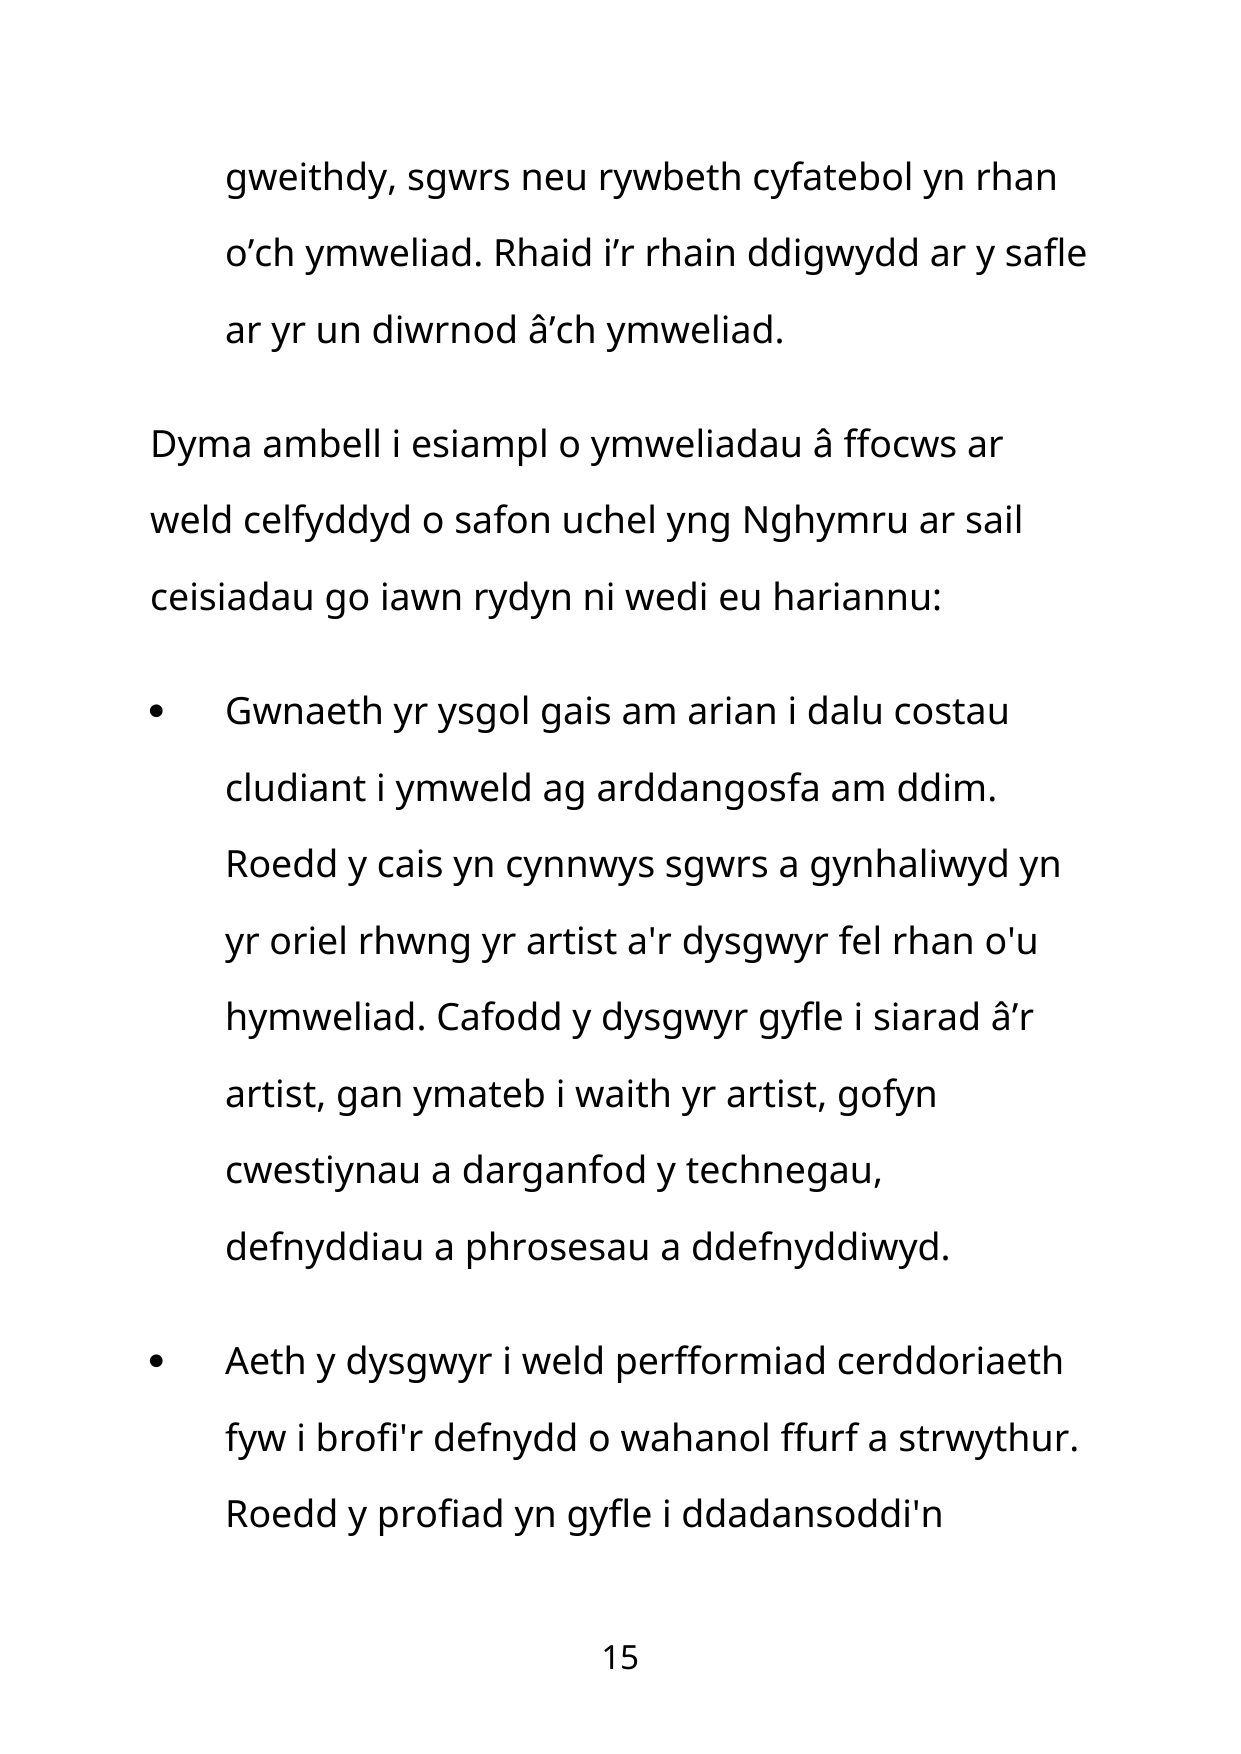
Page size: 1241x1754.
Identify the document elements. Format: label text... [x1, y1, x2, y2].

list Gwnaeth yr ysgol gais am arian i dalu costau cludiant i ymweld ag arddangosfa am ddim. Roedd y cais yn cynnwys sgwrs a gynhaliwyd yn yr oriel rhwng yr artist a'r dysgwyr fel rhan o'u hymweliad. Cafodd y dysgwyr gyfle i siarad â’r artist, gan ymateb i waith yr artist, gofyn cwestiynau a darganfod y technegau, defnyddiau a phrosesau a ddefnyddiwyd. [150, 684, 1090, 1271]
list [150, 150, 1090, 354]
text Dyma ambell i esiampl o ymweliadau â ffocws ar weld celfyddyd o safon uchel yng Nghymru ar sail ceisiadau go iawn rydyn ni wedi eu hariannu: [150, 417, 1090, 621]
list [150, 1334, 1090, 1538]
